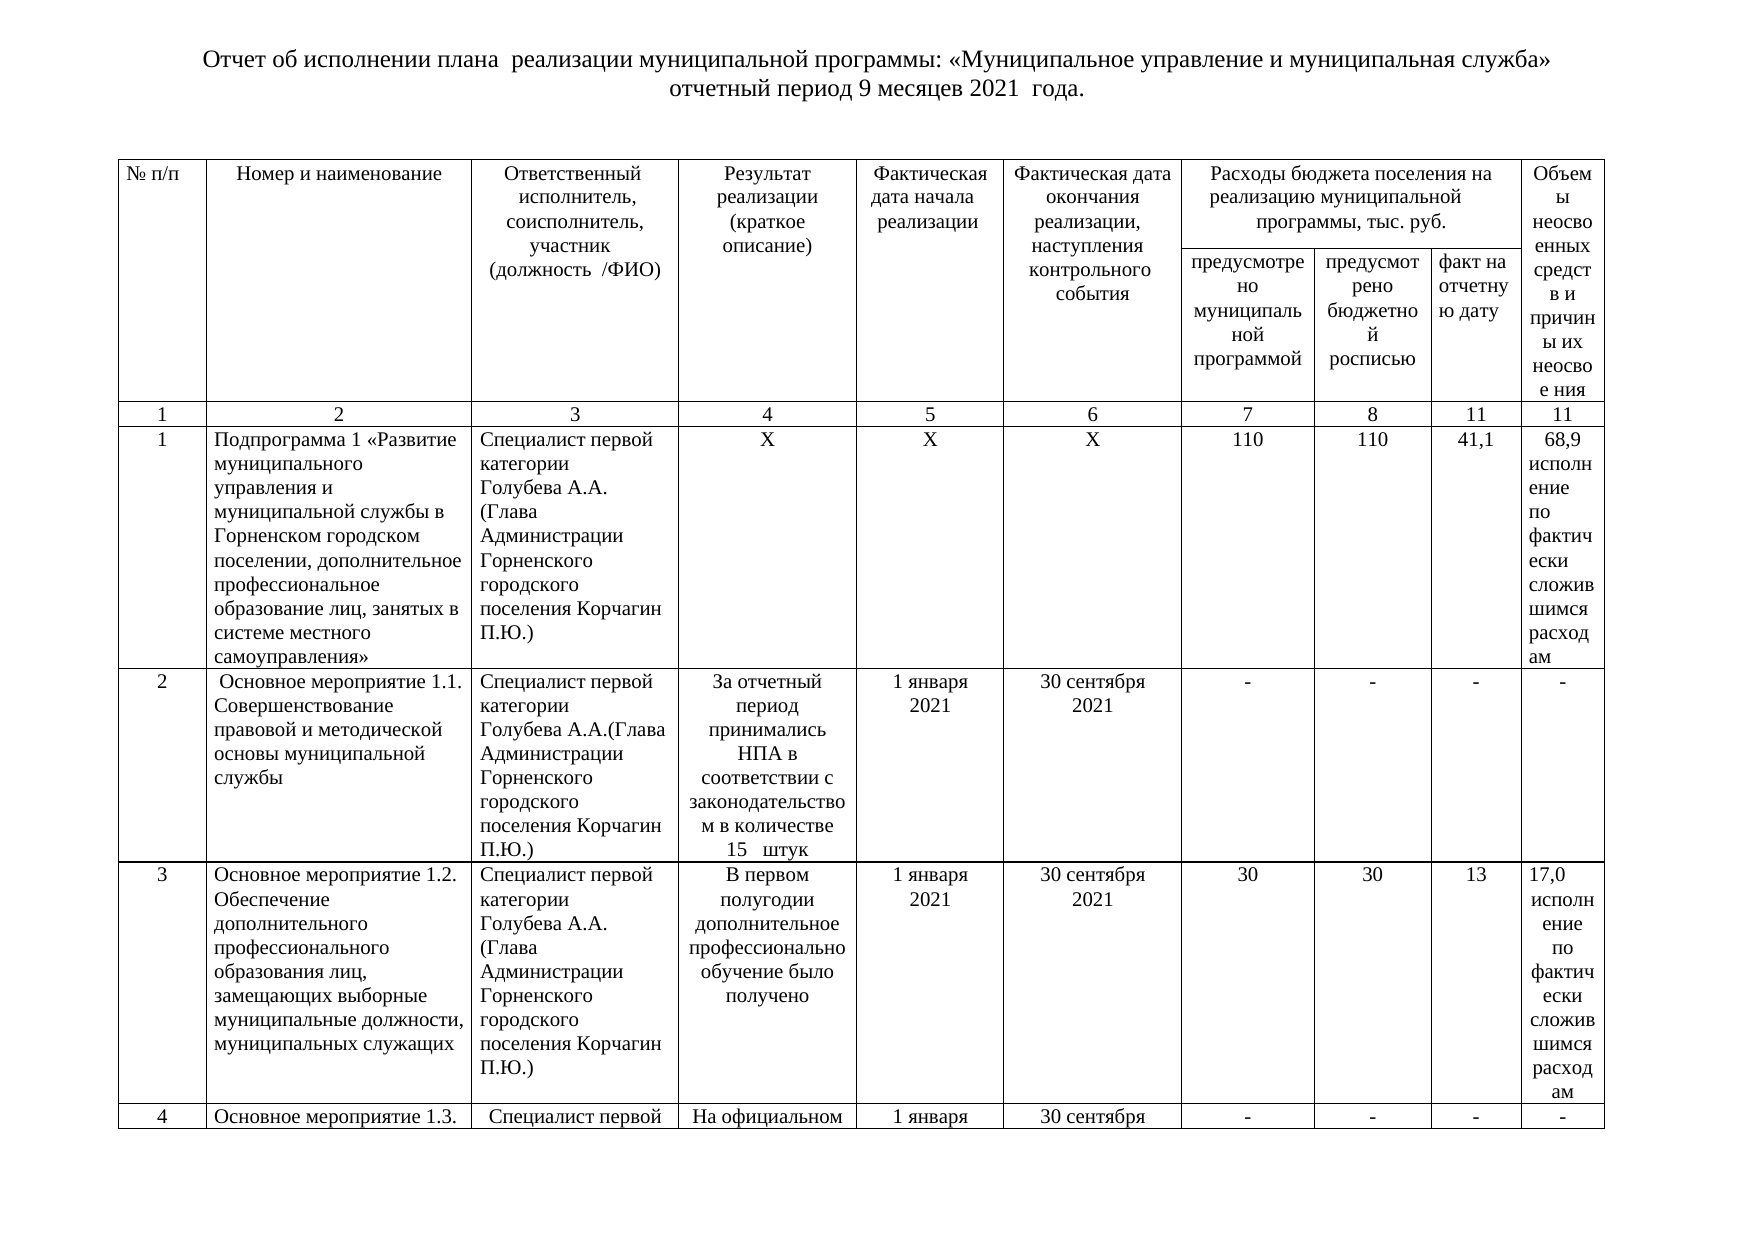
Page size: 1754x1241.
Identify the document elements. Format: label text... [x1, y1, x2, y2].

table_cell Основное мероприятие 1.1. Совершенствование правовой и методической основы муниципальной службы [207, 669, 471, 861]
table_cell 30 сентября 2021 [1004, 1104, 1181, 1128]
table_cell Специалист первой категории Голубева А.А. (Глава Администрации Горненского городского поселения Корчагин П.Ю.) [472, 863, 678, 1103]
table_cell Специалист первой категории Голубева А.А.(Глава Администрации Горненского городского поселения Корчагин П.Ю.) [472, 669, 678, 861]
table_cell - [1182, 669, 1314, 861]
table_cell Подпрограмма 1 «Развитие муниципального управления и муниципальной службы в Горненском городском поселении, дополнительное профессиональное образование лиц, занятых в системе местного самоуправления» [207, 427, 471, 668]
table_cell 30 сентября 2021 [1004, 669, 1181, 861]
table_header Номер и наименование [207, 160, 471, 401]
table_cell 41,1 [1432, 427, 1521, 668]
table_cell 2 [207, 402, 471, 426]
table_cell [207, 1104, 471, 1128]
table_cell - [1315, 669, 1431, 861]
table_cell 13 [1432, 863, 1521, 1103]
table_cell 1 [119, 427, 206, 668]
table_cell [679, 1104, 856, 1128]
table_cell - [1522, 1104, 1604, 1128]
table_cell Основное мероприятие 1.2. Обеспечение дополнительного профессионального образования лиц, замещающих выборные муниципальные должности, муниципальных служащих [207, 863, 471, 1103]
table_cell 3 [472, 402, 678, 426]
table_cell - [1315, 1104, 1431, 1128]
table_cell Х [1004, 427, 1181, 668]
table_header Фактическая дата окончания реализации, наступления контрольного события [1004, 160, 1181, 401]
table_cell 68,9 исполнение по фактически сложившимся расходам [1522, 427, 1604, 668]
table_header Объемы неосвоенных средств и причины их неосвое ния [1522, 160, 1604, 401]
table_cell 110 [1182, 427, 1314, 668]
table_cell Х [679, 427, 856, 668]
table_cell - [1432, 669, 1521, 861]
table_header Расходы бюджета поселения на реализацию муниципальной программы, тыс. руб. [1182, 160, 1521, 248]
text отчетный период 9 месяцев 2021 года. [118, 73, 1636, 102]
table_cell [472, 1104, 678, 1128]
table_cell 1 [119, 402, 206, 426]
table_cell предусмотрено бюджетной росписью [1315, 249, 1431, 401]
table_cell В первом полугодии дополнительное профессионально обучение было получено [679, 863, 856, 1103]
table_cell 17,0 исполнение по фактически сложившимся расходам [1522, 863, 1604, 1103]
table_cell 110 [1315, 427, 1431, 668]
table_cell - [1182, 1104, 1314, 1128]
table_cell факт на отчетную дату [1432, 249, 1521, 401]
table_cell 1 января 2021 [857, 863, 1003, 1103]
text Отчет об исполнении плана реализации муниципальной программы: «Муниципальное управление и муниципальная служба» [118, 44, 1636, 73]
table_cell 6 [1004, 402, 1181, 426]
table_cell 30 сентября 2021 [1004, 863, 1181, 1103]
table_header № п/п [119, 160, 206, 401]
table_header Результат реализации (краткое описание) [679, 160, 856, 401]
table_cell 2 [119, 669, 206, 861]
table_cell - [1522, 669, 1604, 861]
table_cell 5 [857, 402, 1003, 426]
table_cell - [1432, 1104, 1521, 1128]
table_header Ответственный исполнитель, соисполнитель, участник (должность /ФИО) [472, 160, 678, 401]
table_cell За отчетный период принимались НПА в соответствии с законодательством в количестве 15 штук [679, 669, 856, 861]
table_cell 1 января 2021 [857, 669, 1003, 861]
table_header Фактическая дата начала реализации [857, 160, 1003, 401]
table_cell 30 [1315, 863, 1431, 1103]
table_cell 1 января 2021 [857, 1104, 1003, 1128]
table_cell 11 [1522, 402, 1604, 426]
table_cell 4 [679, 402, 856, 426]
table_cell 8 [1315, 402, 1431, 426]
table_cell 3 [119, 863, 206, 1103]
table_cell 7 [1182, 402, 1314, 426]
table_cell 4 [119, 1104, 206, 1128]
table_cell Специалист первой категории Голубева А.А. (Глава Администрации Горненского городского поселения Корчагин П.Ю.) [472, 427, 678, 668]
table_cell 30 [1182, 863, 1314, 1103]
table_cell Х [857, 427, 1003, 668]
table_cell 11 [1432, 402, 1521, 426]
table_cell предусмотрено муниципальной программой [1182, 249, 1314, 401]
